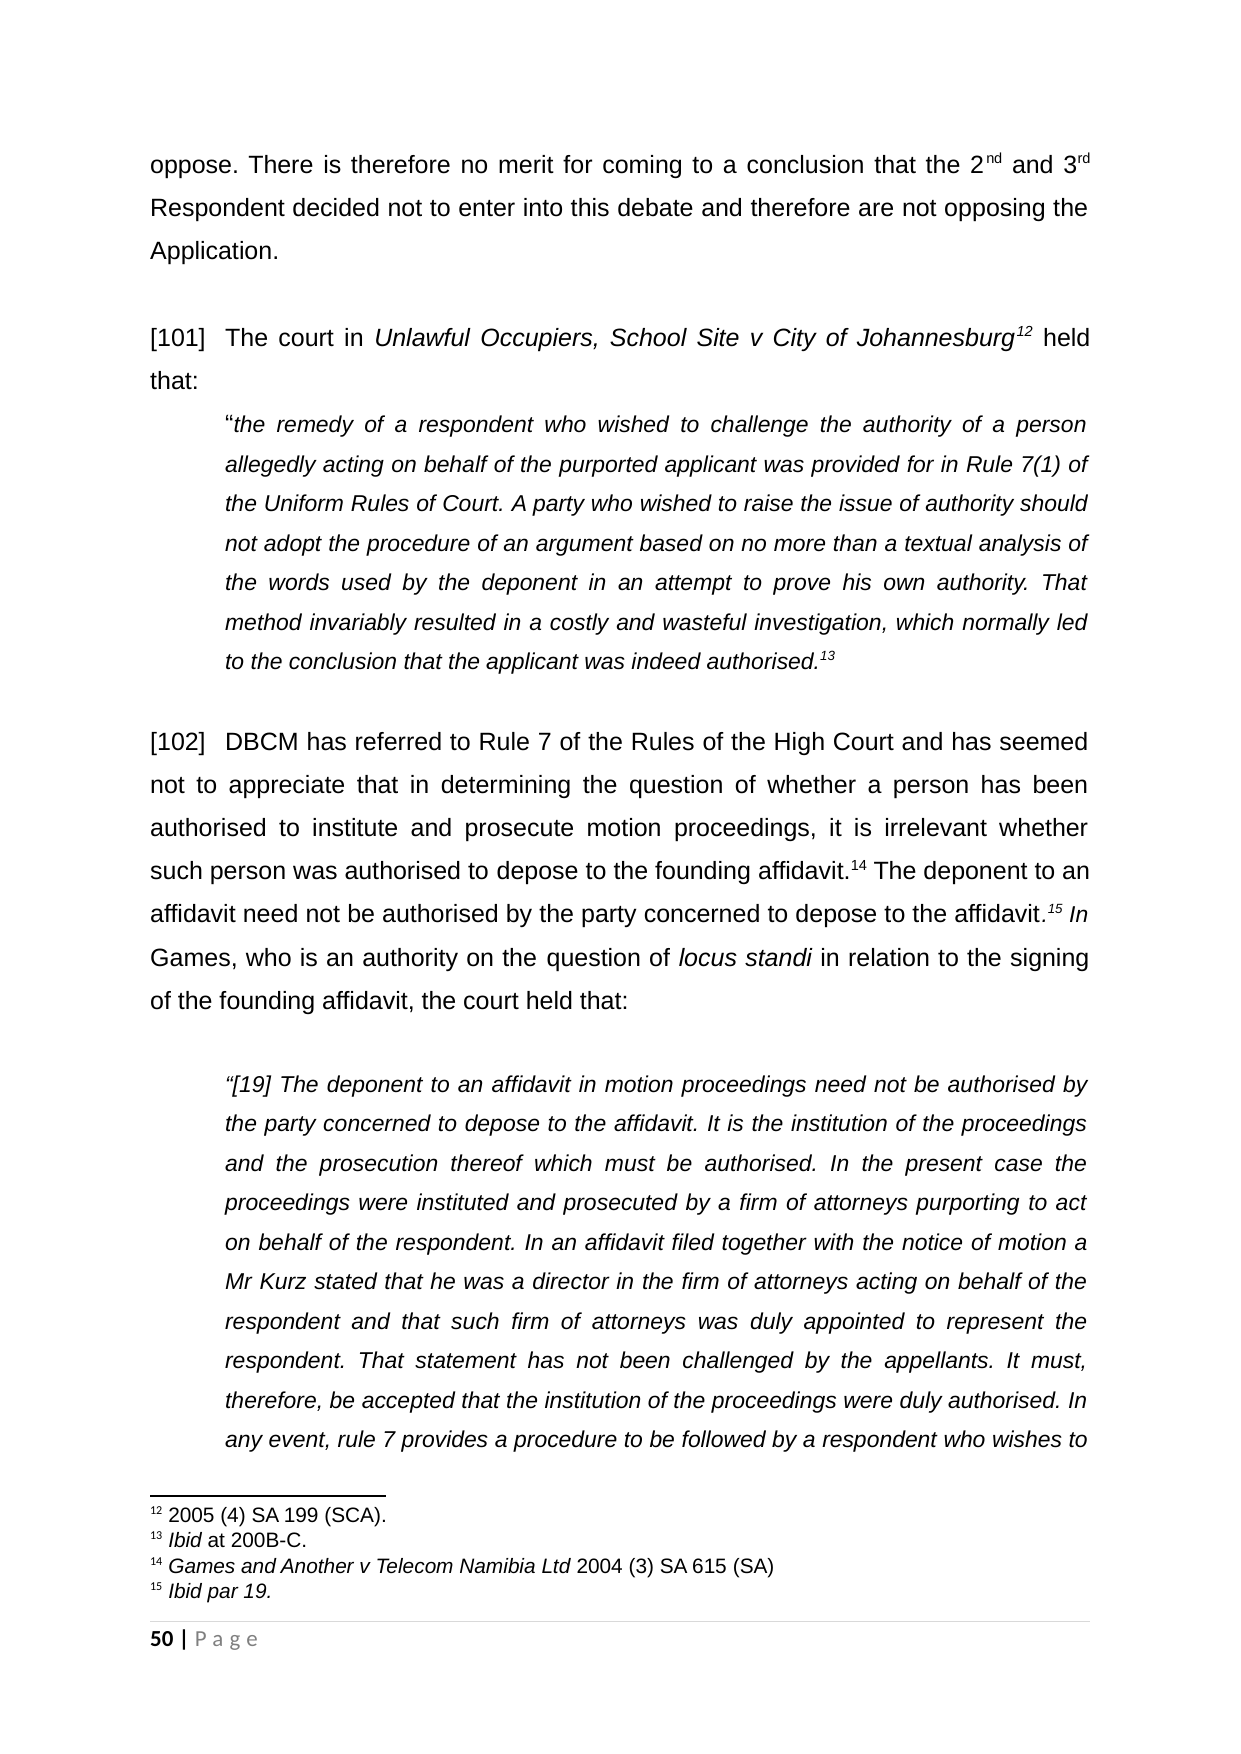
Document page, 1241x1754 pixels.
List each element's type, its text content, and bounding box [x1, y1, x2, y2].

text [102] DBCM has referred to Rule 7 of the Rules of the High Court and has seemed not to appreciate that in determining the question of whether a person has been authorised to institute and prosecute motion proceedings, it is irrelevant whether such person was authorised to depose to the founding affidavit. The deponent to an affidavit need not be authorised by the party concerned to depose to the affidavit. In Games, who is an authority on the question of locus standi in relation to the signing of the founding affidavit, the court held that: [150, 727, 1090, 1014]
list [101] The court in Unlawful Occupiers, School Site v City of Johannesburg held that: [150, 322, 1090, 394]
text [225, 1071, 1090, 1452]
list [150, 150, 1090, 265]
list “the remedy of a respondent who wished to challenge the authority of a person allegedly acting on behalf of the purported applicant was provided for in Rule 7(1) of the Uniform Rules of Court. A party who wished to raise the issue of authority should not adopt the procedure of an argument based on no more than a textual analysis of the words used by the deponent in an attempt to prove his own authority. That method invariably resulted in a costly and wasteful investigation, which normally led to the conclusion that the applicant was indeed authorised. [225, 409, 1090, 674]
